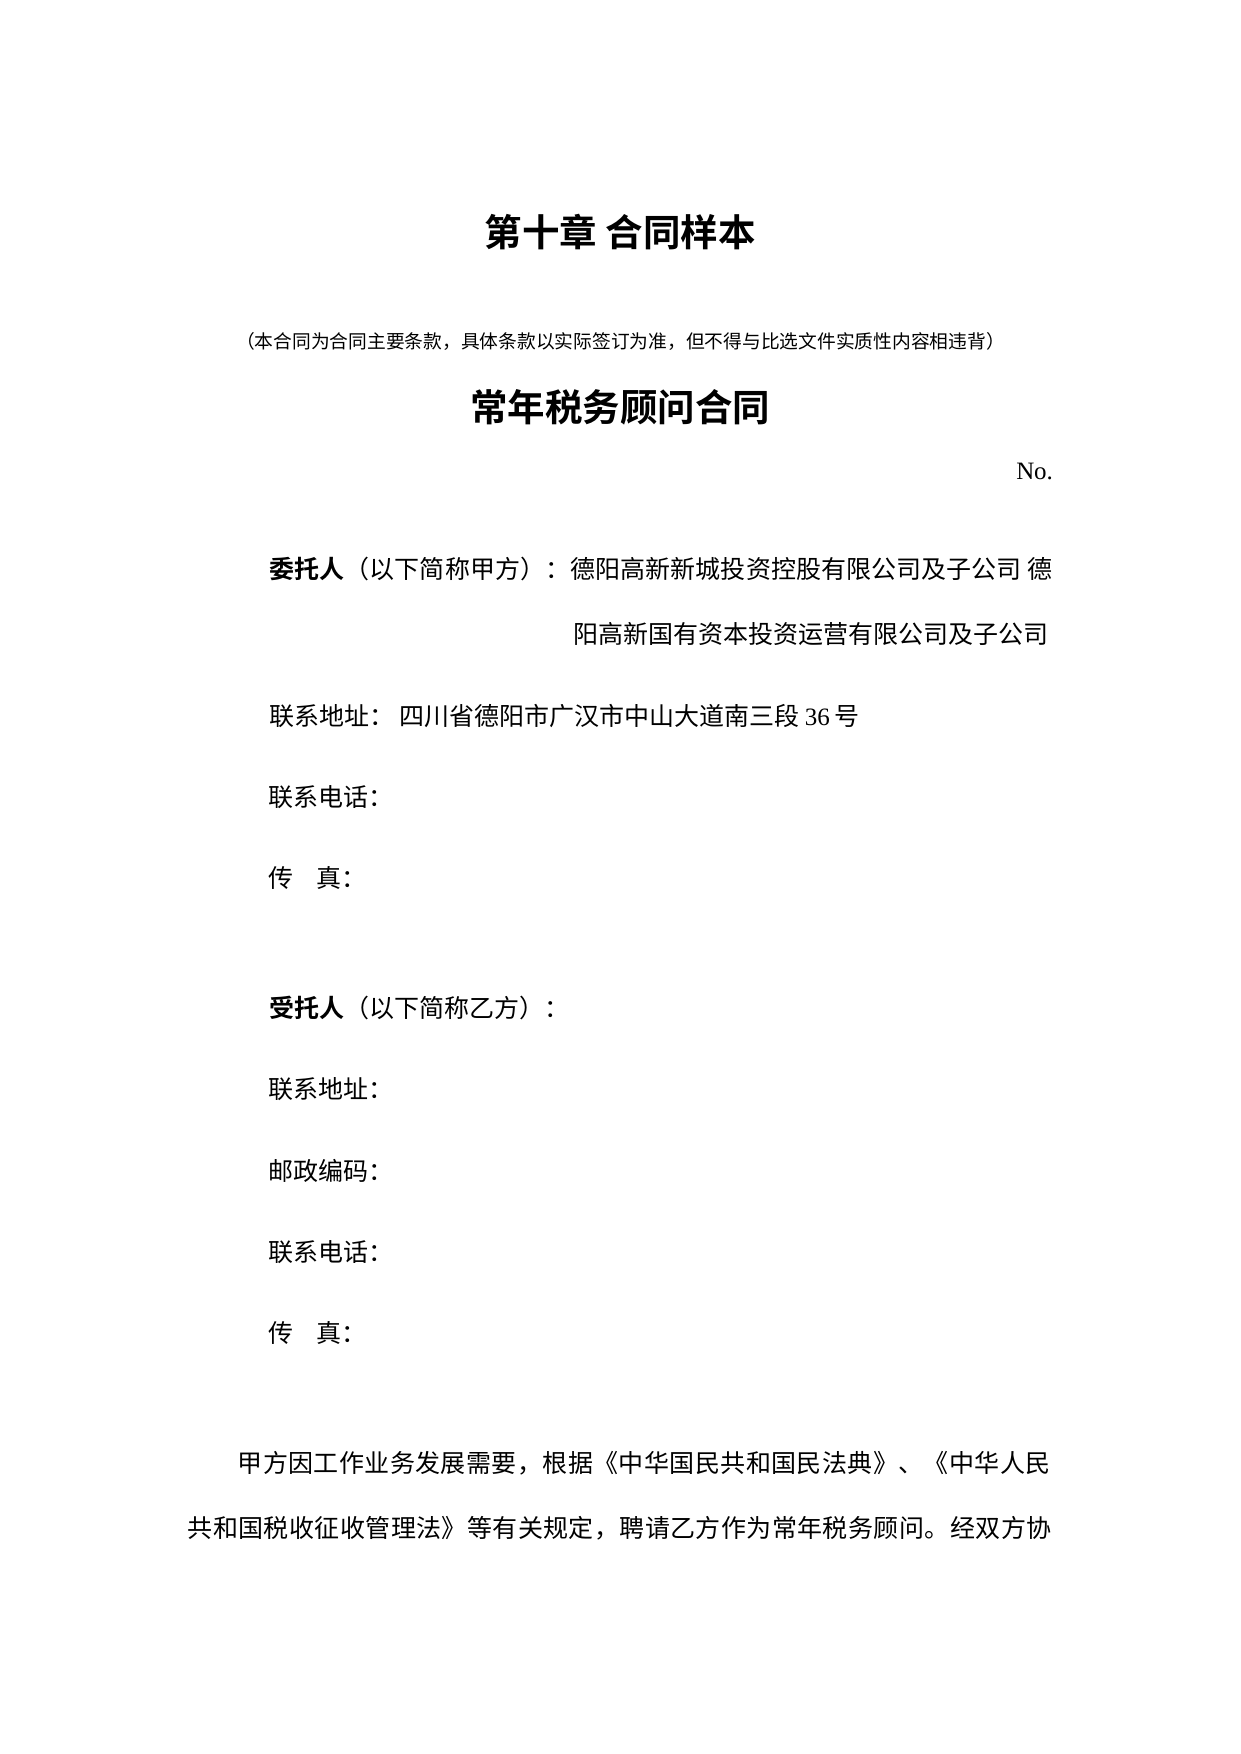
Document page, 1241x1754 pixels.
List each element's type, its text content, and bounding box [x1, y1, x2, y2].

text No. [187, 454, 1053, 487]
text 传 真： [269, 1299, 1053, 1364]
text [187, 1429, 1053, 1559]
text 受托人（以下简称乙方）： [269, 974, 1053, 1039]
subtitle 第十章 合同样本 [187, 198, 1053, 263]
text 传 真： [269, 844, 1053, 909]
text 委托人（以下简称甲方）：德阳高新新城投资控股有限公司及子公司 德阳高新国有资本投资运营有限公司及子公司 [269, 535, 1053, 665]
text （本合同为合同主要条款，具体条款以实际签订为准，但不得与比选文件实质性内容相违背） [187, 324, 1053, 357]
text 邮政编码： [269, 1137, 1053, 1202]
text 联系电话： [269, 1218, 1053, 1283]
text 联系地址： 四川省德阳市广汉市中山大道南三段36号 [269, 682, 1053, 747]
text 联系地址： [269, 1055, 1053, 1120]
text 联系电话： [269, 763, 1053, 828]
text 常年税务顾问合同 [187, 373, 1053, 438]
